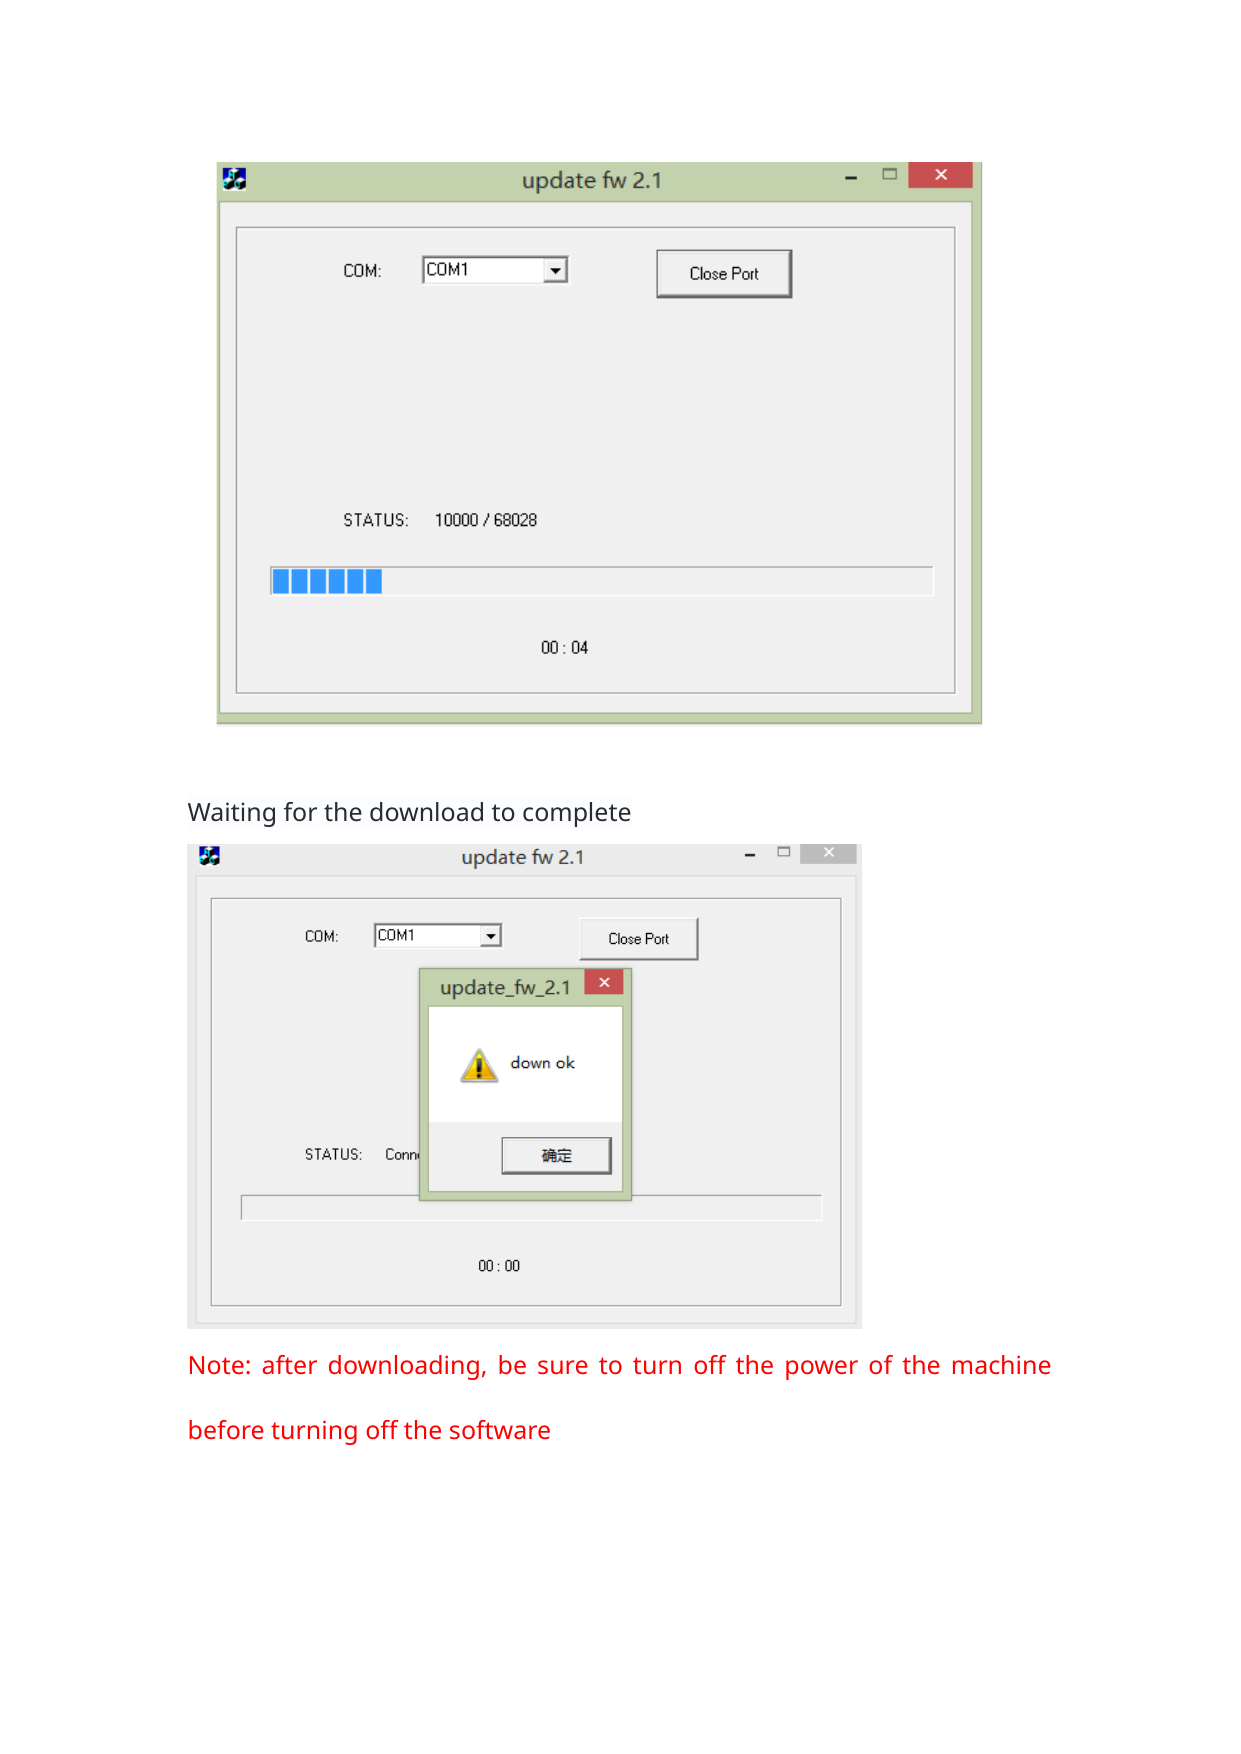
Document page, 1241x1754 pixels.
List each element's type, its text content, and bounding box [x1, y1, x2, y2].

picture [216, 162, 983, 727]
text Note: after downloading, be sure to turn off the power of the machine before turning off the software [187, 1332, 1053, 1462]
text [217, 162, 1053, 747]
picture [187, 844, 863, 1329]
text Waiting for the download to complete [187, 779, 1053, 844]
